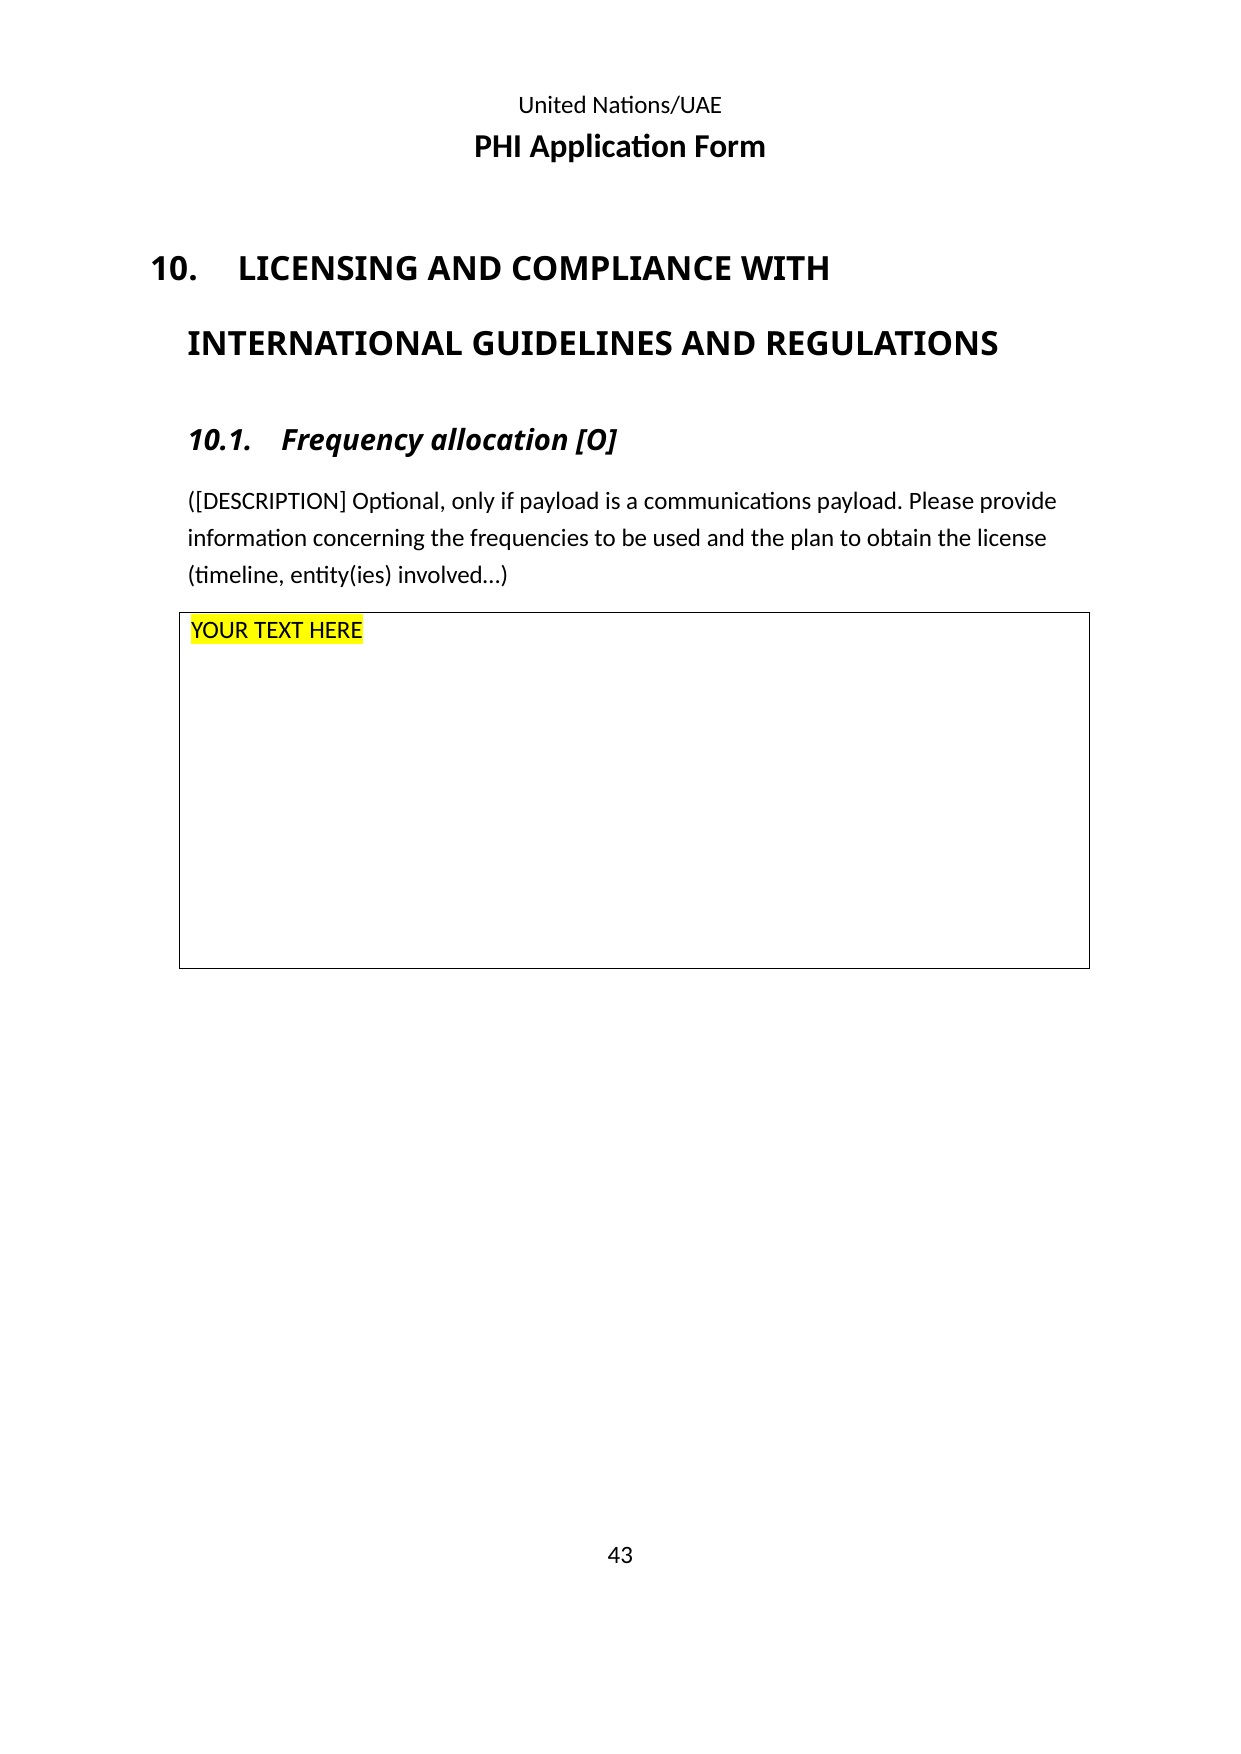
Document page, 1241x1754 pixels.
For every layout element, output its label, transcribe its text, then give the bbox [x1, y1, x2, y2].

table_header YOUR TEXT HERE [180, 613, 1089, 968]
text ([DESCRIPTION] Optional, only if payload is a communications payload. Please provide information concerning the frequencies to be used and the plan to obtain the license (timeline, entity(ies) involved…) [187, 484, 1090, 591]
subtitle Frequency allocation [O] [187, 407, 1090, 472]
subtitle LICENSING AND COMPLIANCE WITH INTERNATIONAL GUIDELINES AND REGULATIONS [150, 235, 1090, 375]
